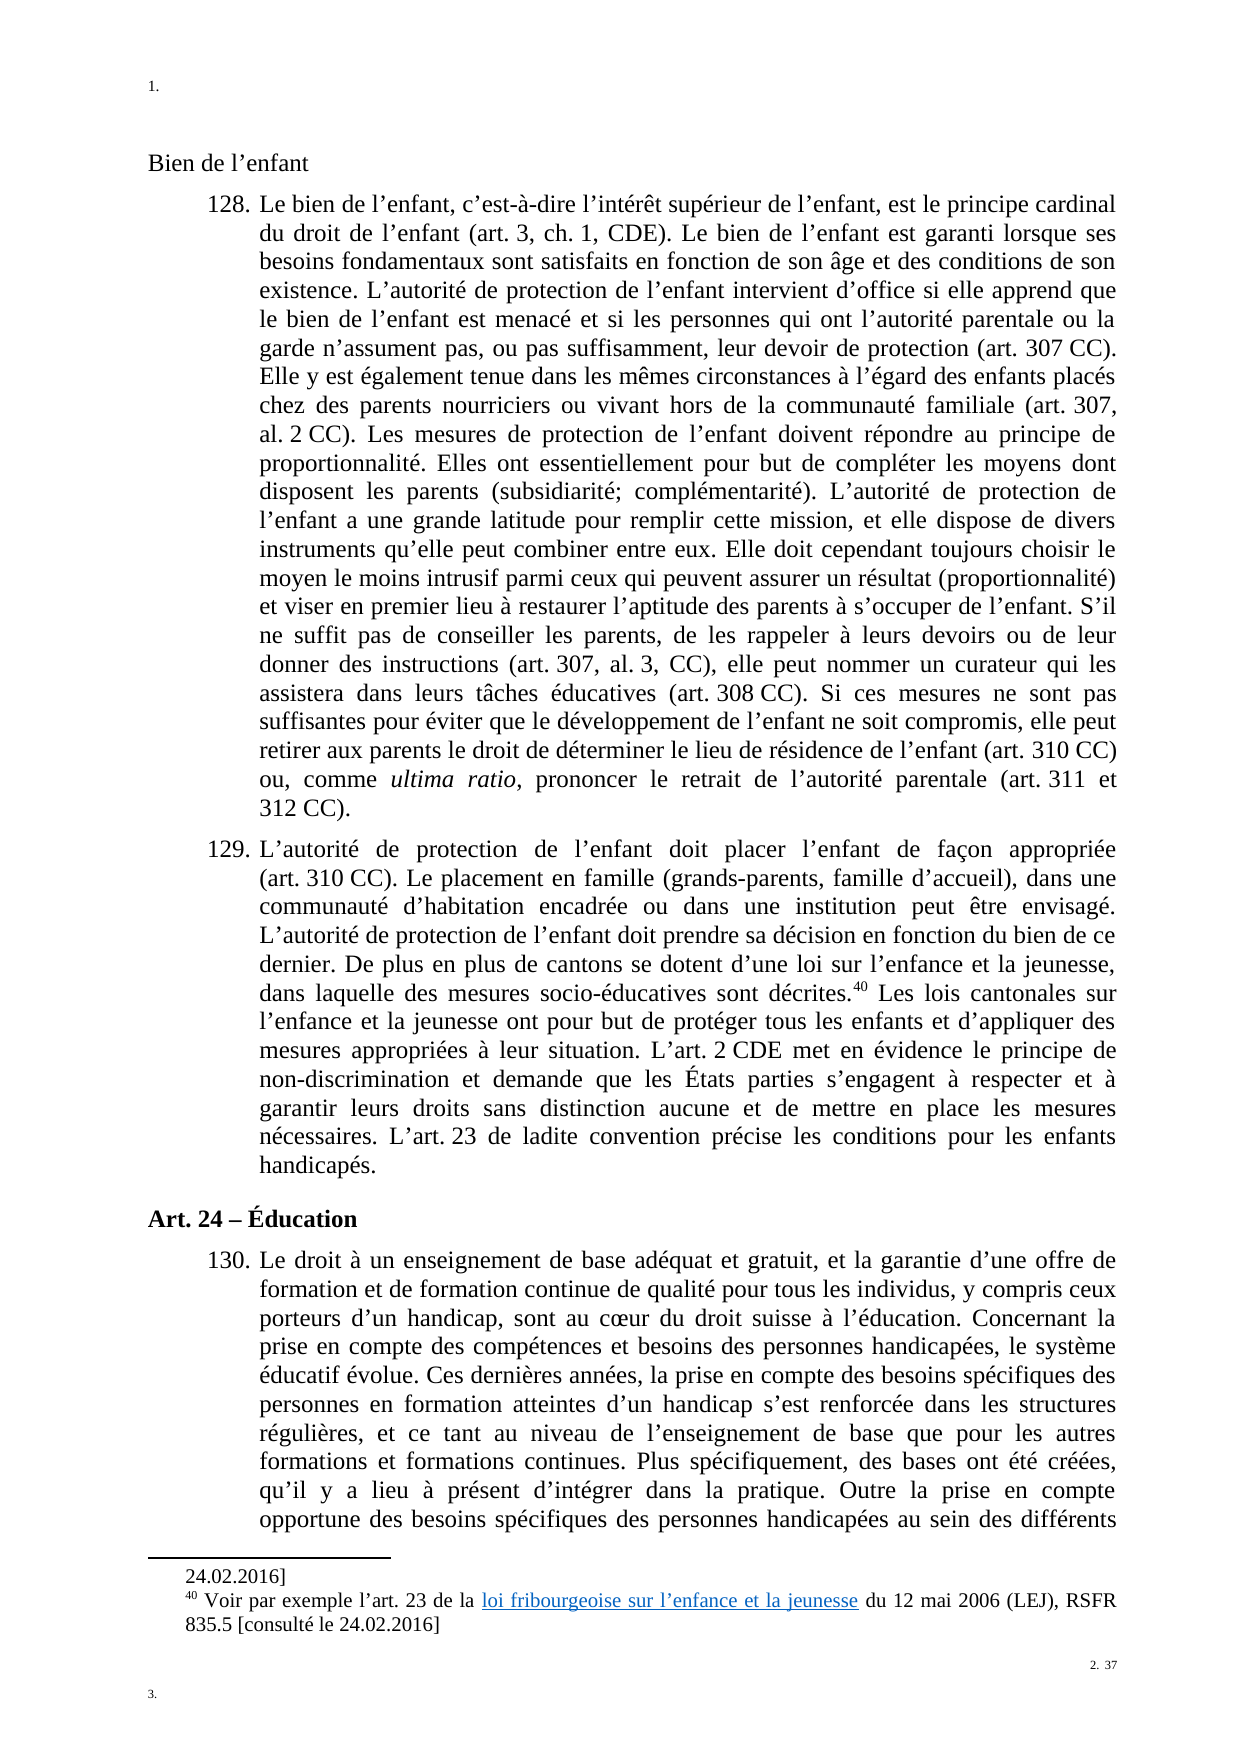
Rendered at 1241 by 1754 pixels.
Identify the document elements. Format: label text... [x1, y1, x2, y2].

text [207, 1245, 1117, 1533]
text Le bien de l’enfant, c’est-à-dire l’intérêt supérieur de l’enfant, est le principe cardinal du droit de l’enfant (art. 3, ch. 1, CDE). Le bien de l’enfant est garanti lorsque ses besoins fondamentaux sont satisfaits en fonction de son âge et des conditions de son existence. L’autorité de protection de l’enfant intervient d’office si elle apprend que le bien de l’enfant est menacé et si les personnes qui ont l’autorité parentale ou la garde n’assument pas, ou pas suffisamment, leur devoir de protection (art. 307 CC). Elle y est également tenue dans les mêmes circonstances à l’égard des enfants placés chez des parents nourriciers ou vivant hors de la communauté familiale (art. 307, al. 2 CC). Les mesures de protection de l’enfant doivent répondre au principe de proportionnalité. Elles ont essentiellement pour but de compléter les moyens dont disposent les parents (subsidiarité; complémentarité). L’autorité de protection de l’enfant a une grande latitude pour remplir cette mission, et elle dispose de divers instruments qu’elle peut combiner entre eux. Elle doit cependant toujours choisir le moyen le moins intrusif parmi ceux qui peuvent assurer un résultat (proportionnalité) et viser en premier lieu à restaurer l’aptitude des parents à s’occuper de l’enfant. S’il ne suffit pas de conseiller les parents, de les rappeler à leurs devoirs ou de leur donner des instructions (art. 307, al. 3, CC), elle peut nommer un curateur qui les assistera dans leurs tâches éducatives (art. 308 CC). Si ces mesures ne sont pas suffisantes pour éviter que le développement de l’enfant ne soit compromis, elle peut retirer aux parents le droit de déterminer le lieu de résidence de l’enfant (art. 310 CC) ou, comme ultima ratio, prononcer le retrait de l’autorité parentale (art. 311 et 312 CC). [207, 189, 1117, 821]
text Bien de l’enfant [148, 148, 1117, 176]
text L’autorité de protection de l’enfant doit placer l’enfant de façon appropriée (art. 310 CC). Le placement en famille (grands-parents, famille d’accueil), dans une communauté d’habitation encadrée ou dans une institution peut être envisagé. L’autorité de protection de l’enfant doit prendre sa décision en fonction du bien de ce dernier. De plus en plus de cantons se dotent d’une loi sur l’enfance et la jeunesse, dans laquelle des mesures socio-éducatives sont décrites. Les lois cantonales sur l’enfance et la jeunesse ont pour but de protéger tous les enfants et d’appliquer des mesures appropriées à leur situation. L’art. 2 CDE met en évidence le principe de non-discrimination et demande que les États parties s’engagent à respecter et à garantir leurs droits sans distinction aucune et de mettre en place les mesures nécessaires. L’art. 23 de ladite convention précise les conditions pour les enfants handicapés. [207, 834, 1117, 1179]
subtitle Art. 24 – Éducation [148, 1204, 1117, 1233]
